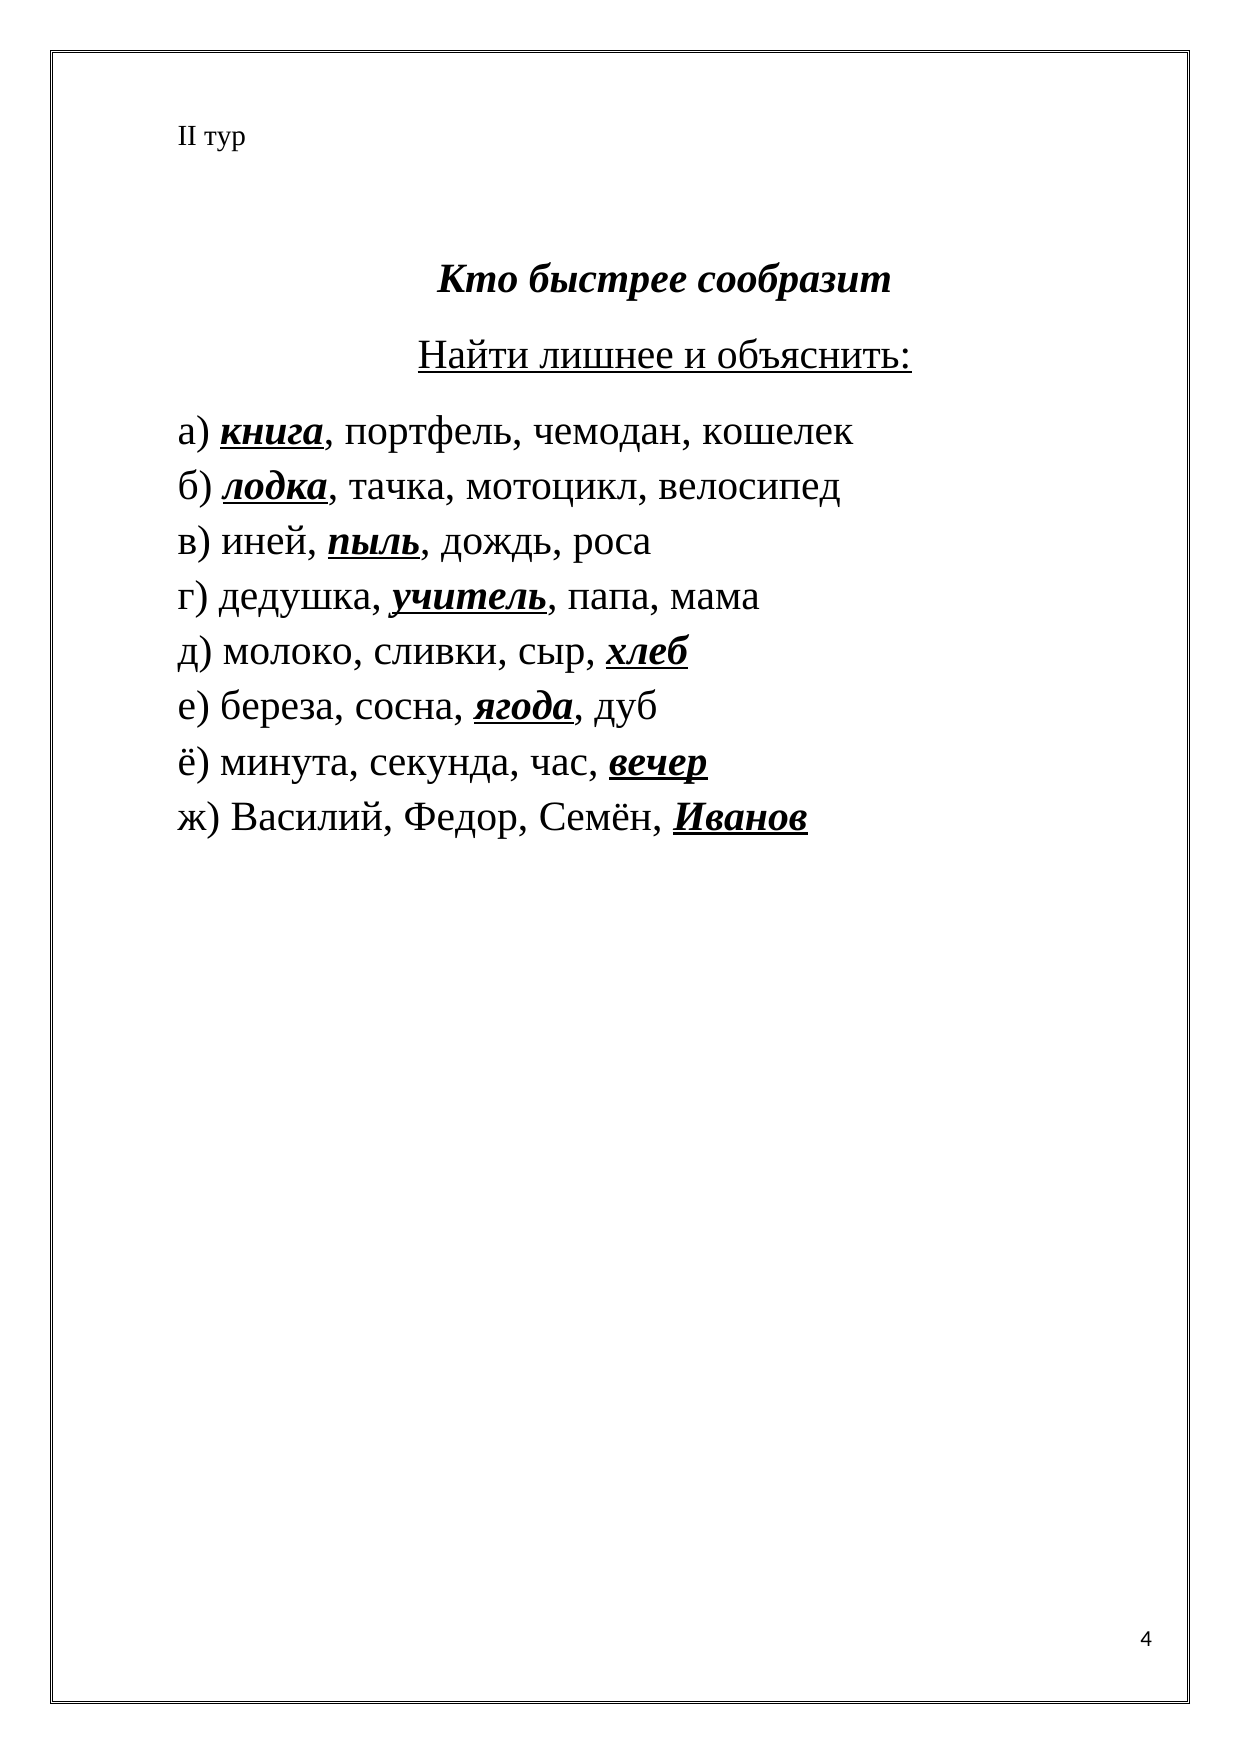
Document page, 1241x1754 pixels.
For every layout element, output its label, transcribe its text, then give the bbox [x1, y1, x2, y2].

text а) книга, портфель, чемодан, кошелек [177, 405, 1152, 453]
text Найти лишнее и объяснить: [177, 329, 1152, 377]
text ё) минута, секунда, час, вечер [177, 736, 1152, 784]
text II тур [177, 118, 1152, 152]
text д) молоко, сливки, сыр, хлеб [177, 626, 1152, 674]
text г) дедушка, учитель, папа, мама [177, 571, 1152, 618]
text е) береза, сосна, ягода, дуб [177, 681, 1152, 729]
text Кто быстрее сообразит [177, 253, 1152, 301]
text в) иней, пыль, дождь, роса [177, 516, 1152, 563]
text б) лодка, тачка, мотоцикл, велосипед [177, 460, 1152, 508]
text ж) Василий, Федор, Семён, Иванов [177, 791, 1152, 839]
